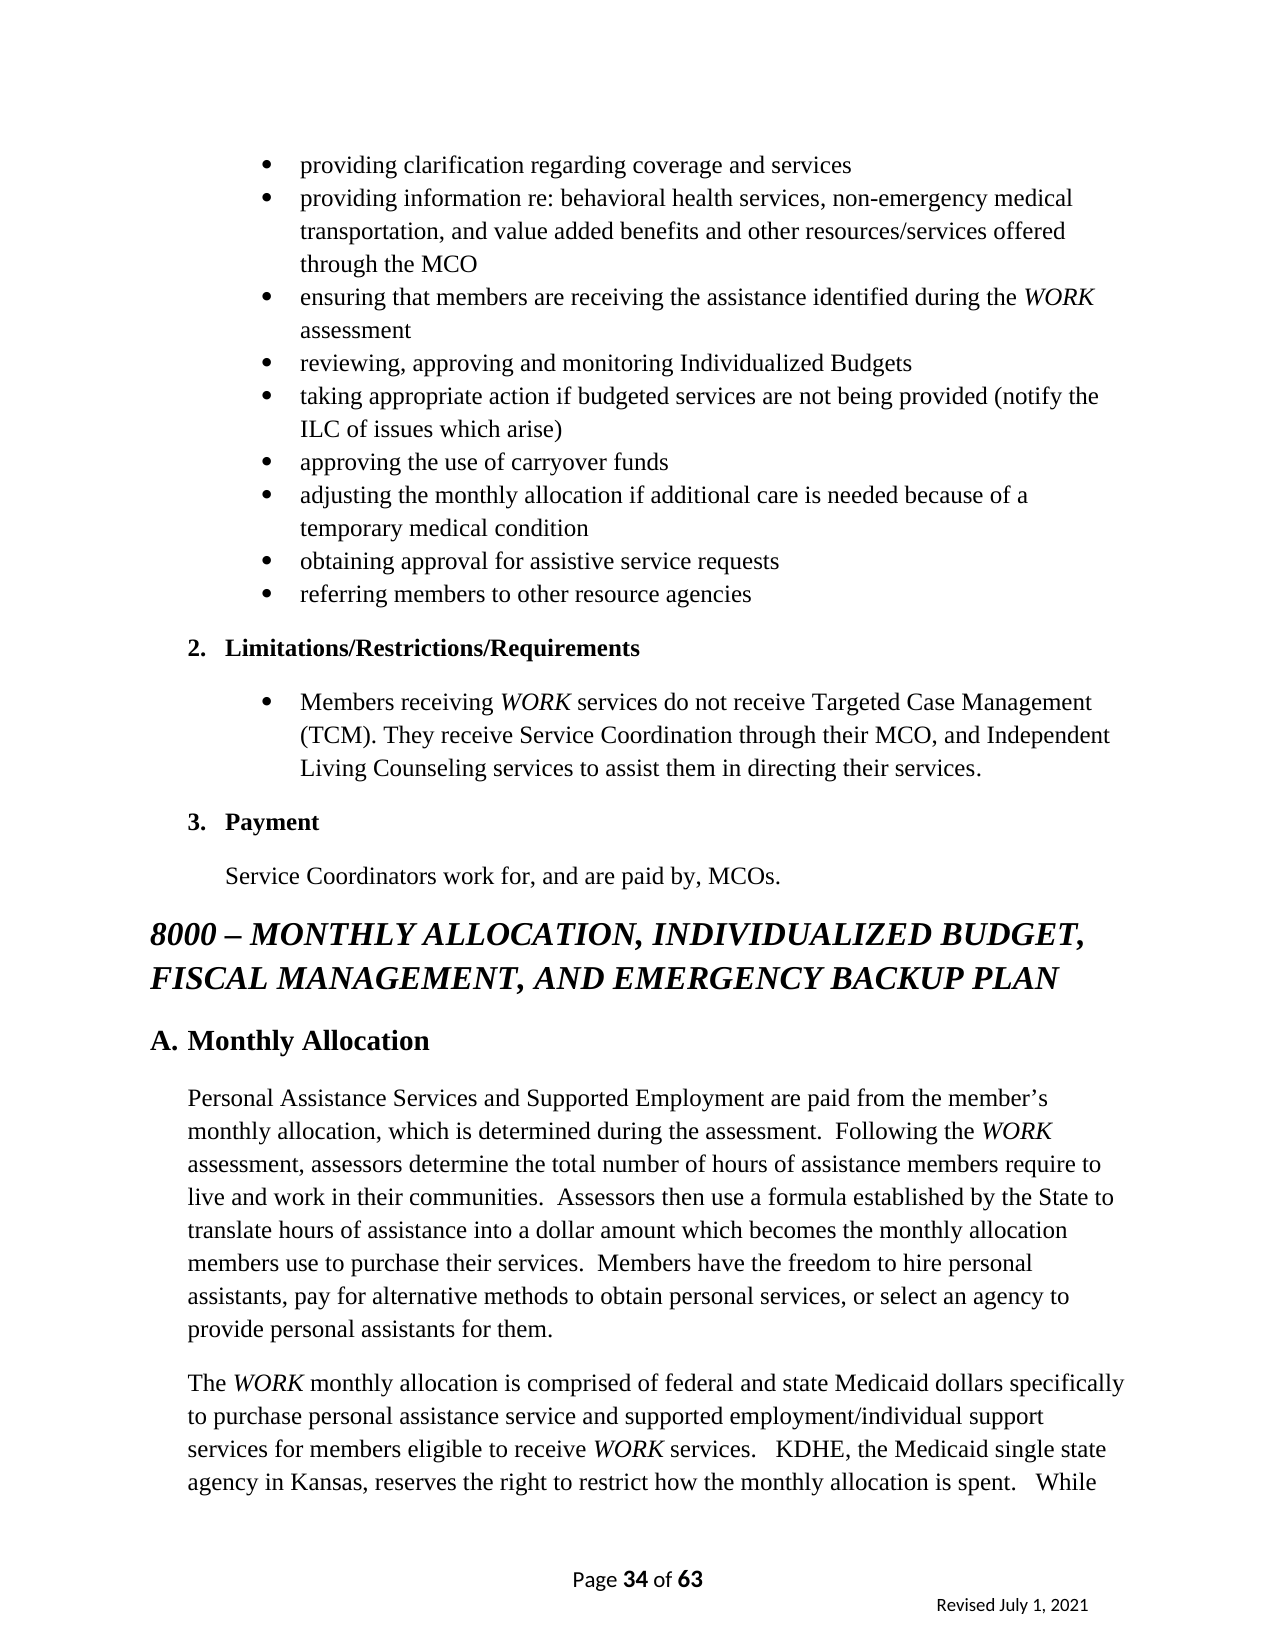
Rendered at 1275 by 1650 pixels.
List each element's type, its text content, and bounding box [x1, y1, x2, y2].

list providing information re: behavioral health services, non-emergency medical transportation, and value added benefits and other resources/services offered through the MCO [262, 183, 1125, 278]
list reviewing, approving and monitoring Individualized Budgets [262, 348, 1125, 377]
subtitle 8000 – MONTHLY ALLOCATION, INDIVIDUALIZED BUDGET, FISCAL MANAGEMENT, AND EMERGENCY BACKUP PLAN [150, 914, 1125, 997]
list obtaining approval for assistive service requests [262, 546, 1125, 575]
text Service Coordinators work for, and are paid by, MCOs. [225, 861, 1125, 889]
text Personal Assistance Services and Supported Employment are paid from the member’s monthly allocation, which is determined during the assessment. Following the WORK assessment, assessors determine the total number of hours of assistance members require to live and work in their communities. Assessors then use a formula established by the State to translate hours of assistance into a dollar amount which becomes the monthly allocation members use to purchase their services. Members have the freedom to hire personal assistants, pay for alternative methods to obtain personal services, or select an agency to provide personal assistants for them. [187, 1083, 1125, 1343]
subtitle Monthly Allocation [150, 1023, 1125, 1057]
list ensuring that members are receiving the assistance identified during the WORK assessment [262, 282, 1125, 344]
list Members receiving WORK services do not receive Targeted Case Management (TCM). They receive Service Coordination through their MCO, and Independent Living Counseling services to assist them in directing their services. [262, 687, 1125, 782]
list approving the use of carryover funds [262, 447, 1125, 476]
list providing clarification regarding coverage and services [262, 150, 1125, 179]
list adjusting the monthly allocation if additional care is needed because of a temporary medical condition [262, 480, 1125, 542]
list referring members to other resource agencies [262, 579, 1125, 608]
list taking appropriate action if budgeted services are not being provided (notify the ILC of issues which arise) [262, 381, 1125, 443]
subtitle Payment [187, 807, 1125, 836]
subtitle Limitations/Restrictions/Requirements [187, 633, 1125, 662]
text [187, 1368, 1125, 1496]
